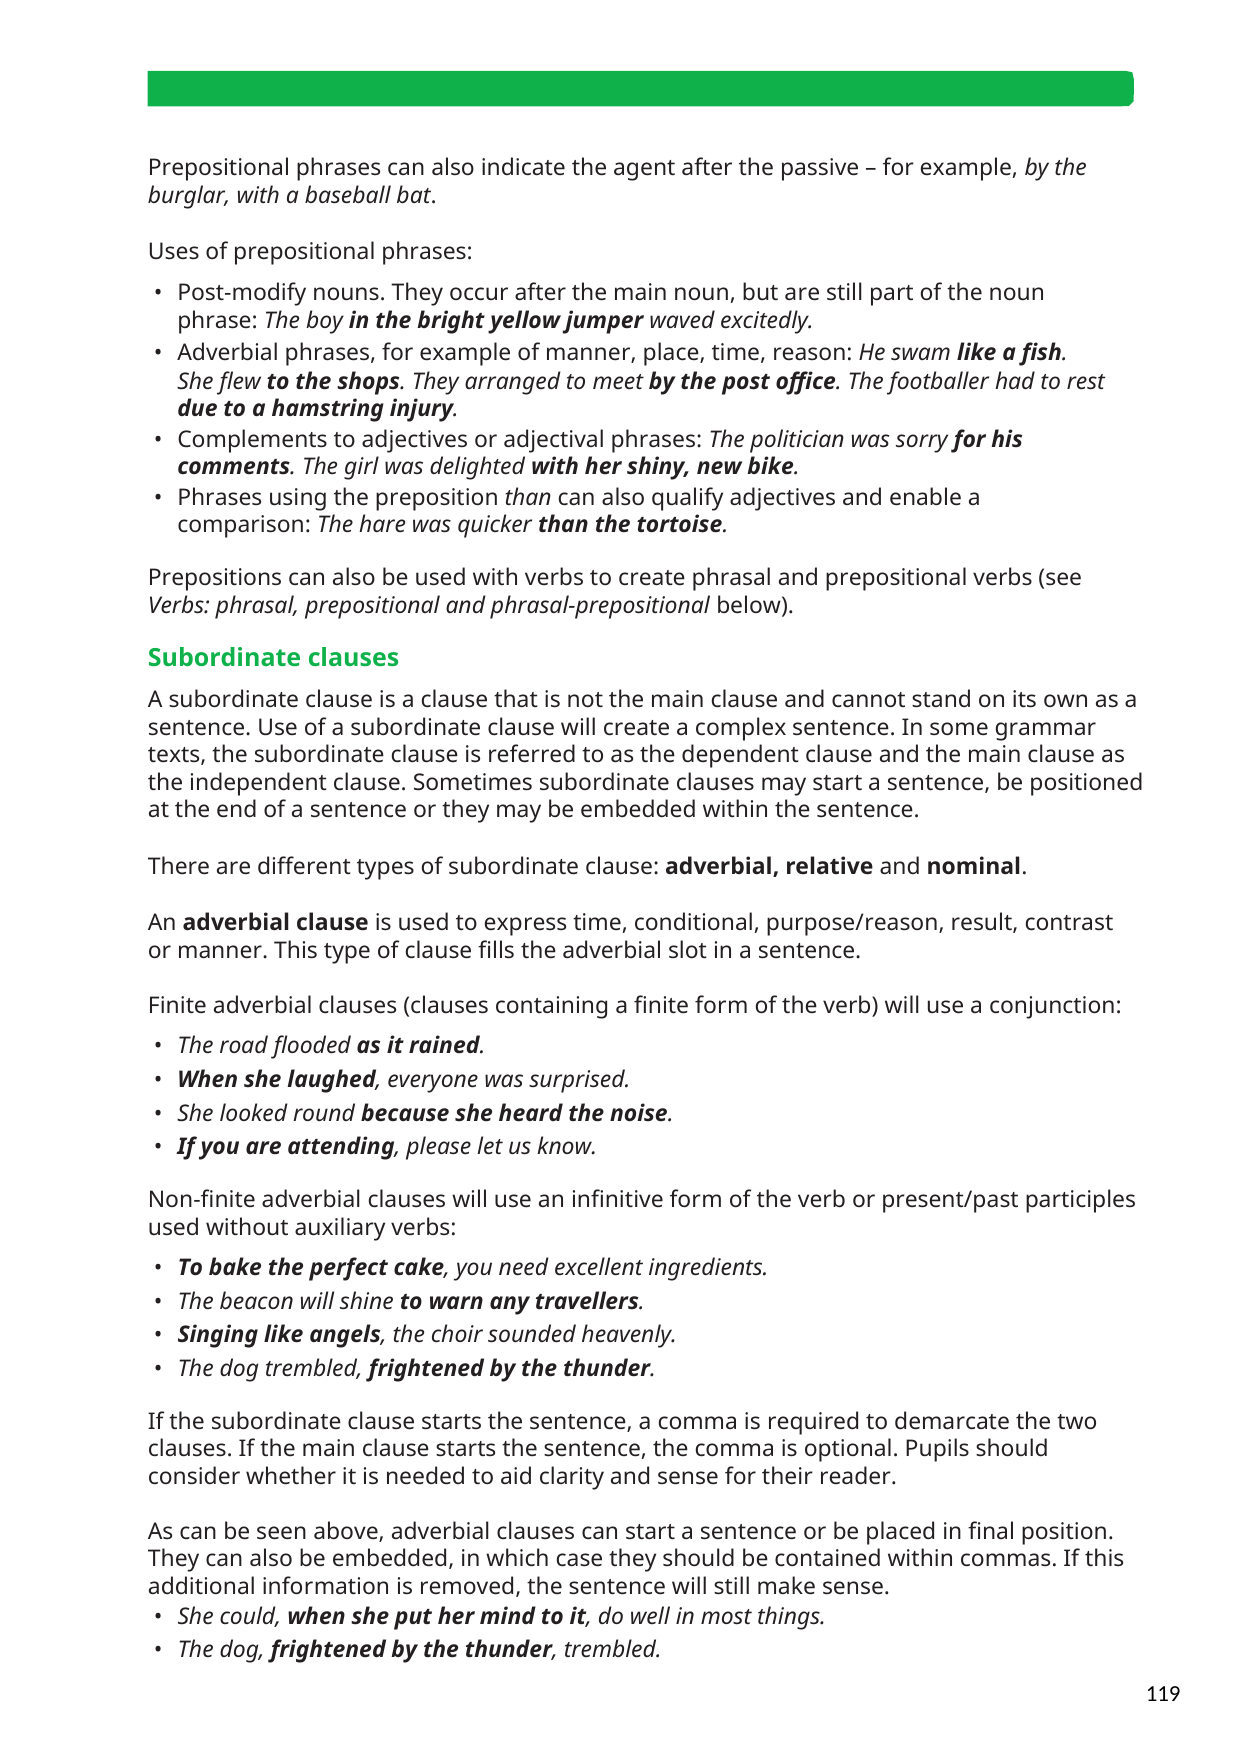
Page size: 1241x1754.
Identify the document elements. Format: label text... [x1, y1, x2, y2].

text Prepositions can also be used with verbs to create phrasal and prepositional verbs (see [148, 561, 1198, 592]
text An adverbial clause is used to express time, conditional, purpose/reason, result, contrast or manner. This type of clause fills the adverbial slot in a sentence. [148, 909, 1141, 964]
text There are different types of subordinate clause: adverbial, relative and nominal. [148, 849, 1041, 881]
text She flew to the shops. They arranged to meet by the post office. The footballer had to rest due to a hamstring injury. [177, 367, 1122, 422]
text Non-finite adverbial clauses will use an infinitive form of the verb or present/past participles used without auxiliary verbs: [148, 1185, 1139, 1240]
text Subordinate clauses [148, 640, 1041, 674]
list The dog trembled, frightened by the thunder. [153, 1352, 1198, 1383]
list When she laughed, everyone was surprised. [153, 1063, 1198, 1094]
list The beacon will shine to warn any travellers. [153, 1285, 1198, 1316]
list Post-modify nouns. They occur after the main noun, but are still part of the noun phrase: The boy in the bright yellow jumper waved excitedly. [153, 278, 1058, 333]
text As can be seen above, adverbial clauses can start a sentence or be placed in final position. They can also be embedded, in which case they should be contained within commas. If this additional information is removed, the sentence will still make sense. [148, 1517, 1133, 1599]
list Singing like angels, the choir sounded heavenly. [153, 1318, 1198, 1349]
list Adverbial phrases, for example of manner, place, time, reason: He swam like a fish. [153, 335, 1198, 367]
text Finite adverbial clauses (clauses containing a finite form of the verb) will use a conjunction: [148, 991, 1141, 1019]
text Uses of prepositional phrases: [148, 235, 1041, 266]
list The road flooded as it rained. [153, 1029, 1198, 1061]
text A subordinate clause is a clause that is not the main clause and cannot stand on its own as a sentence. Use of a subordinate clause will create a complex sentence. In some grammar texts, the subordinate clause is referred to as the dependent clause and the main clause as the independent clause. Sometimes subordinate clauses may start a sentence, be positioned at the end of a sentence or they may be embedded within the sentence. [148, 686, 1148, 823]
list She could, when she put her mind to it, do well in most things. [153, 1599, 1198, 1631]
text Verbs: phrasal, prepositional and phrasal-prepositional below). [148, 592, 1041, 619]
list To bake the perfect cake, you need excellent ingredients. [153, 1251, 1198, 1282]
text If the subordinate clause starts the sentence, a comma is required to demarcate the two clauses. If the main clause starts the sentence, the comma is optional. Pupils should consider whether it is needed to aid clarity and sense for their reader. [148, 1407, 1124, 1489]
text Prepositional phrases can also indicate the agent after the passive – for example, by the burglar, with a baseball bat. [148, 153, 1154, 208]
list Phrases using the preposition than can also qualify adjectives and enable a comparison: The hare was quicker than the tortoise. [153, 483, 1015, 538]
list She looked round because she heard the noise. [153, 1097, 1198, 1128]
list The dog, frightened by the thunder, trembled. [153, 1633, 1198, 1664]
list If you are attending, please let us know. [153, 1130, 1198, 1161]
list Complements to adjectives or adjectival phrases: The politician was sorry for his comments. The girl was delighted with her shiny, new bike. [153, 425, 1057, 480]
